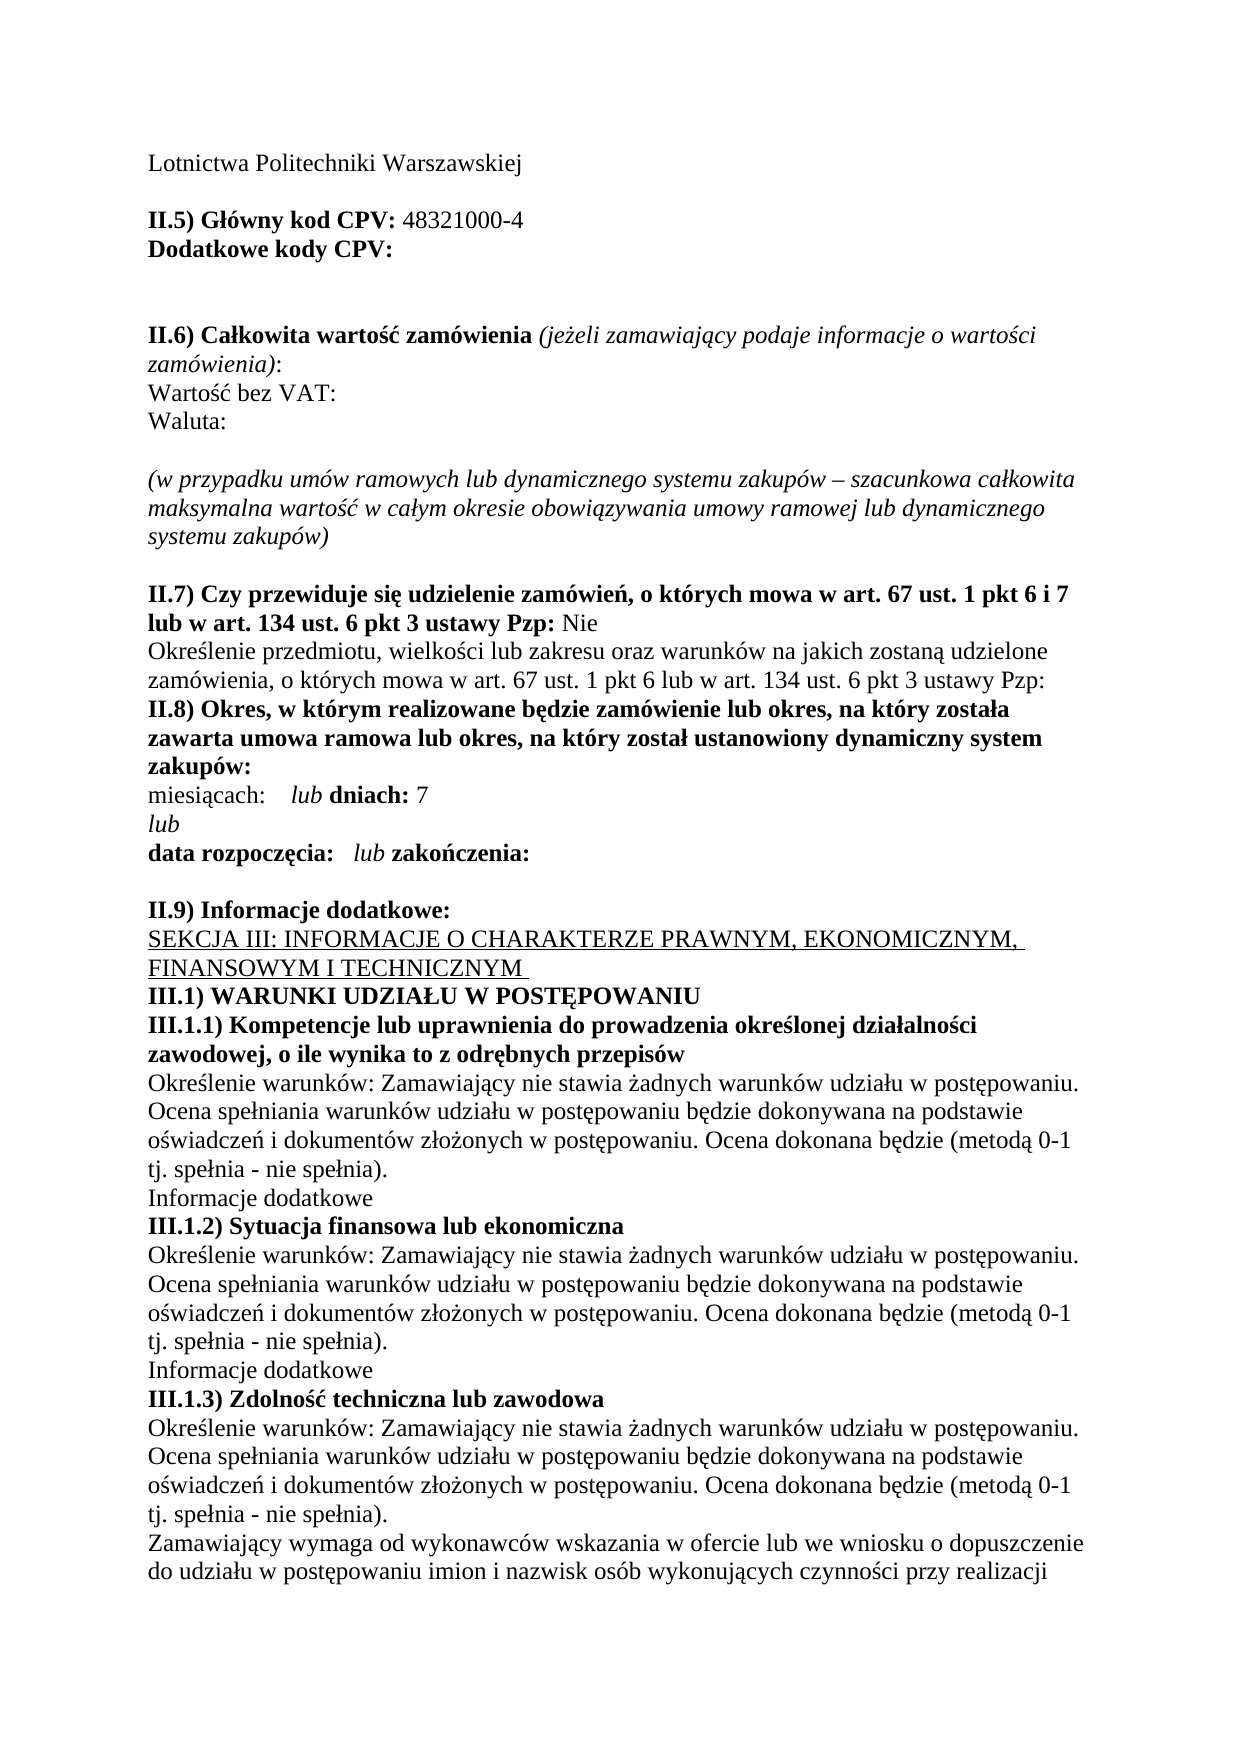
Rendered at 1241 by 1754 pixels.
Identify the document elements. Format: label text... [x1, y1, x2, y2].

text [148, 1010, 1093, 1585]
text (w przypadku umów ramowych lub dynamicznego systemu zakupów – szacunkowa całkowita maksymalna wartość w całym okresie obowiązywania umowy ramowej lub dynamicznego systemu zakupów) [148, 435, 1093, 550]
text SEKCJA III: INFORMACJE O CHARAKTERZE PRAWNYM, EKONOMICZNYM, FINANSOWYM I TECHNICZNYM [148, 924, 1093, 981]
text III.1) WARUNKI UDZIAŁU W POSTĘPOWANIU [148, 981, 1093, 1010]
text II.7) Czy przewiduje się udzielenie zamówień, o których mowa w art. 67 ust. 1 pkt 6 i 7 lub w art. 134 ust. 6 pkt 3 ustawy Pzp: Nie Określenie przedmiotu, wielkości lub zakresu oraz warunków na jakich zostaną udzielone zamówienia, o których mowa w art. 67 ust. 1 pkt 6 lub w art. 134 ust. 6 pkt 3 ustawy Pzp: II.8) Okres, w którym realizowane będzie zamówienie lub okres, na który została zawarta umowa ramowa lub okres, na który został ustanowiony dynamiczny system zakupów: miesiącach: lub dniach: 7 lub data rozpoczęcia: lub zakończenia: II.9) Informacje dodatkowe: [148, 550, 1093, 924]
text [148, 148, 1093, 435]
